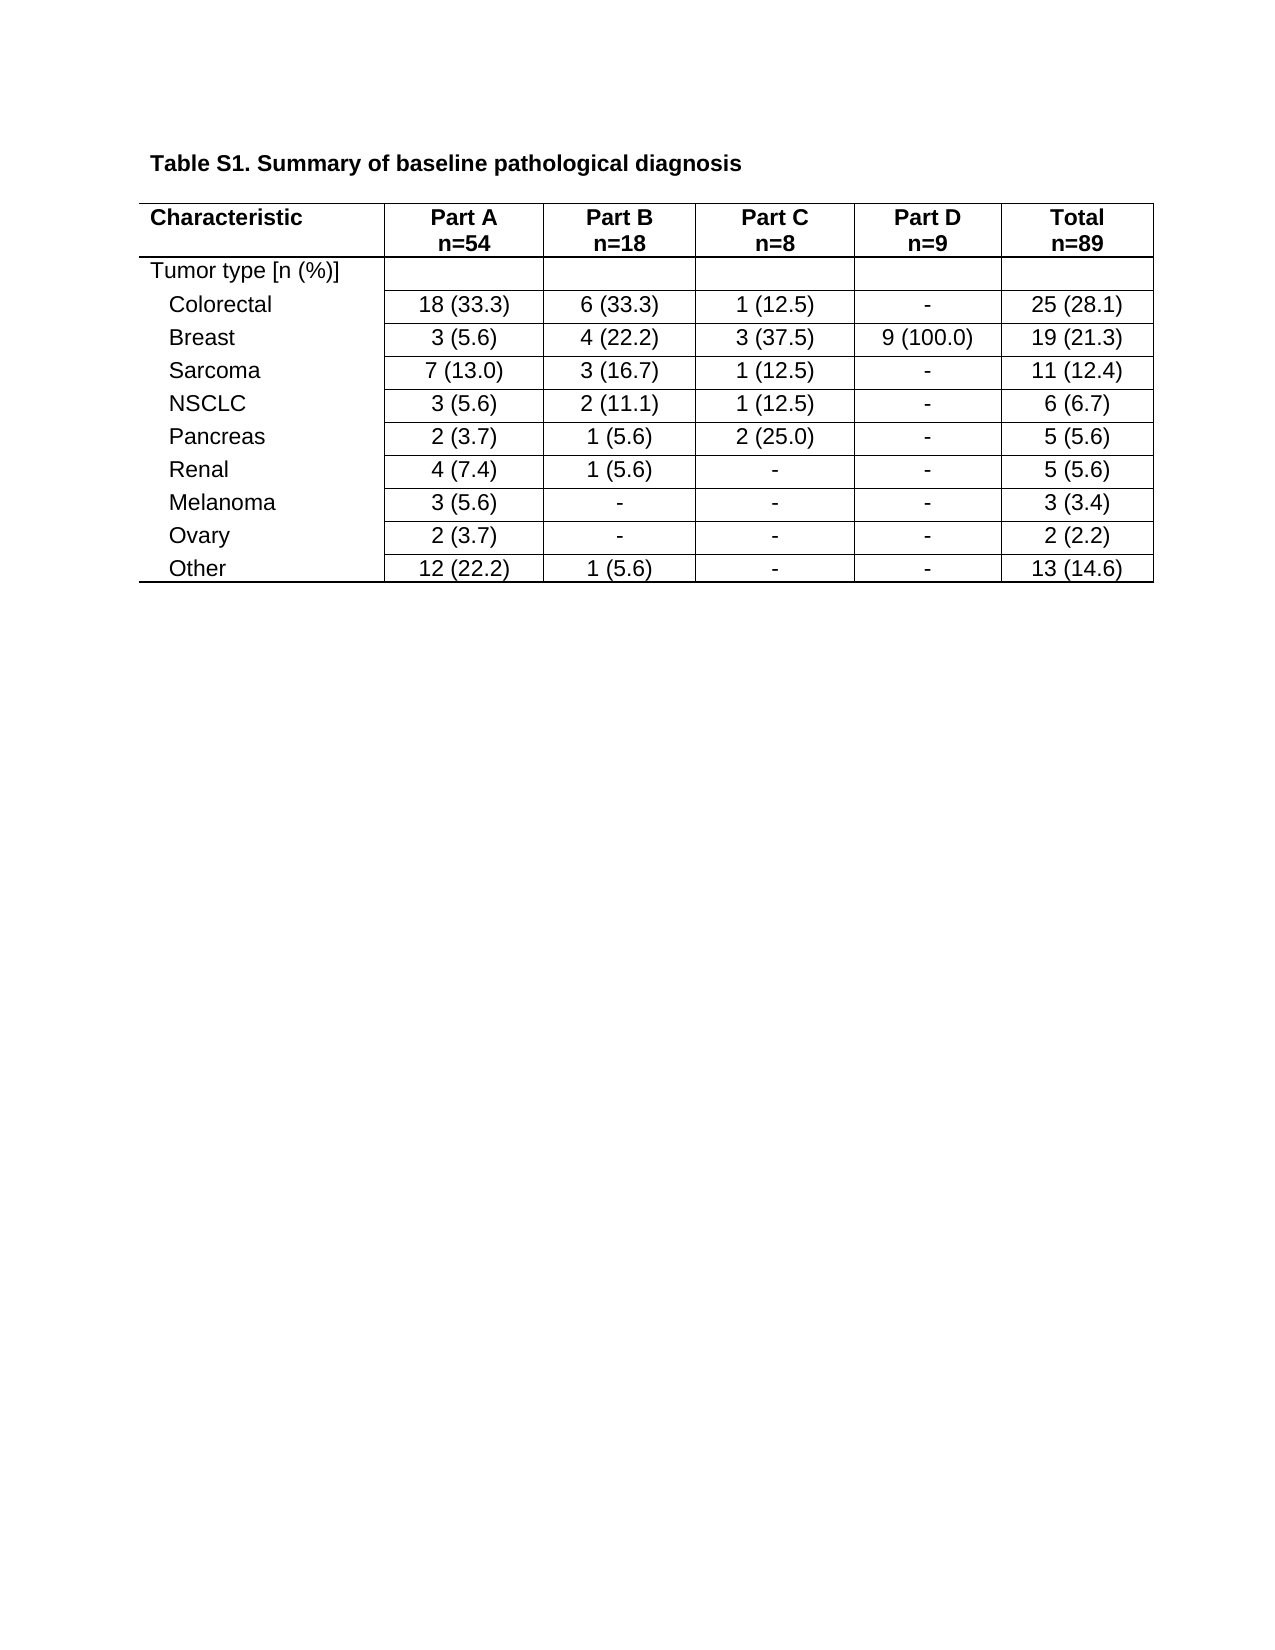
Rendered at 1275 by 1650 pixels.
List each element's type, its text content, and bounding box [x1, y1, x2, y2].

table_cell - [696, 522, 854, 554]
table_cell Other [139, 554, 384, 581]
table_cell 11 (12.4) [1002, 357, 1153, 389]
table_cell 7 (13.0) [385, 357, 543, 389]
table_cell Sarcoma [139, 356, 384, 389]
table_cell 19 (21.3) [1002, 324, 1153, 356]
table_header Part D n=9 [855, 204, 1001, 256]
table_cell - [544, 522, 695, 554]
table_cell 18 (33.3) [385, 291, 543, 323]
table_cell 3 (3.4) [1002, 489, 1153, 521]
table_cell - [855, 489, 1001, 521]
table_cell 13 (14.6) [1002, 555, 1153, 581]
table_cell 1 (12.5) [696, 291, 854, 323]
table_cell 3 (5.6) [385, 324, 543, 356]
table_cell 12 (22.2) [385, 555, 543, 581]
table_cell Tumor type [n (%)] [139, 258, 384, 289]
table_cell 1 (5.6) [544, 555, 695, 581]
table_header Total n=89 [1002, 204, 1153, 256]
table_cell 3 (5.6) [385, 390, 543, 422]
table_cell - [855, 291, 1001, 323]
table_cell 2 (11.1) [544, 390, 695, 422]
table_header Part A n=54 [385, 204, 543, 256]
table_cell 5 (5.6) [1002, 456, 1153, 488]
table_cell 6 (6.7) [1002, 390, 1153, 422]
table_cell - [696, 555, 854, 581]
table_cell Colorectal [139, 290, 384, 323]
table_cell Renal [139, 455, 384, 488]
table_cell - [696, 456, 854, 488]
table_cell 1 (12.5) [696, 357, 854, 389]
table_cell [385, 258, 543, 289]
table_cell 1 (5.6) [544, 423, 695, 455]
table_cell [544, 258, 695, 289]
table_cell 4 (7.4) [385, 456, 543, 488]
table_header Part C n=8 [696, 204, 854, 256]
table_cell 2 (3.7) [385, 522, 543, 554]
table_header Part B n=18 [544, 204, 695, 256]
table_cell Breast [139, 323, 384, 356]
table_cell - [855, 555, 1001, 581]
text Table S1. Summary of baseline pathological diagnosis [150, 150, 1125, 176]
table_cell 5 (5.6) [1002, 423, 1153, 455]
table_cell 1 (12.5) [696, 390, 854, 422]
table_cell - [855, 522, 1001, 554]
table_cell [855, 258, 1001, 289]
table_cell 6 (33.3) [544, 291, 695, 323]
table_cell [696, 258, 854, 289]
table_cell [1002, 258, 1153, 289]
table_cell 4 (22.2) [544, 324, 695, 356]
table_cell 9 (100.0) [855, 324, 1001, 356]
table_cell - [544, 489, 695, 521]
table_cell 2 (3.7) [385, 423, 543, 455]
table_cell 3 (5.6) [385, 489, 543, 521]
table_cell 3 (37.5) [696, 324, 854, 356]
table_cell - [855, 423, 1001, 455]
table_cell Pancreas [139, 422, 384, 455]
table_cell 25 (28.1) [1002, 291, 1153, 323]
table_cell NSCLC [139, 389, 384, 422]
table_cell 1 (5.6) [544, 456, 695, 488]
table_cell - [855, 456, 1001, 488]
table_cell - [855, 357, 1001, 389]
table_cell 3 (16.7) [544, 357, 695, 389]
table_header Characteristic [139, 204, 384, 256]
table_cell Ovary [139, 521, 384, 554]
table_cell Melanoma [139, 488, 384, 521]
table_cell 2 (25.0) [696, 423, 854, 455]
table_cell 2 (2.2) [1002, 522, 1153, 554]
table_cell - [855, 390, 1001, 422]
table_cell - [696, 489, 854, 521]
